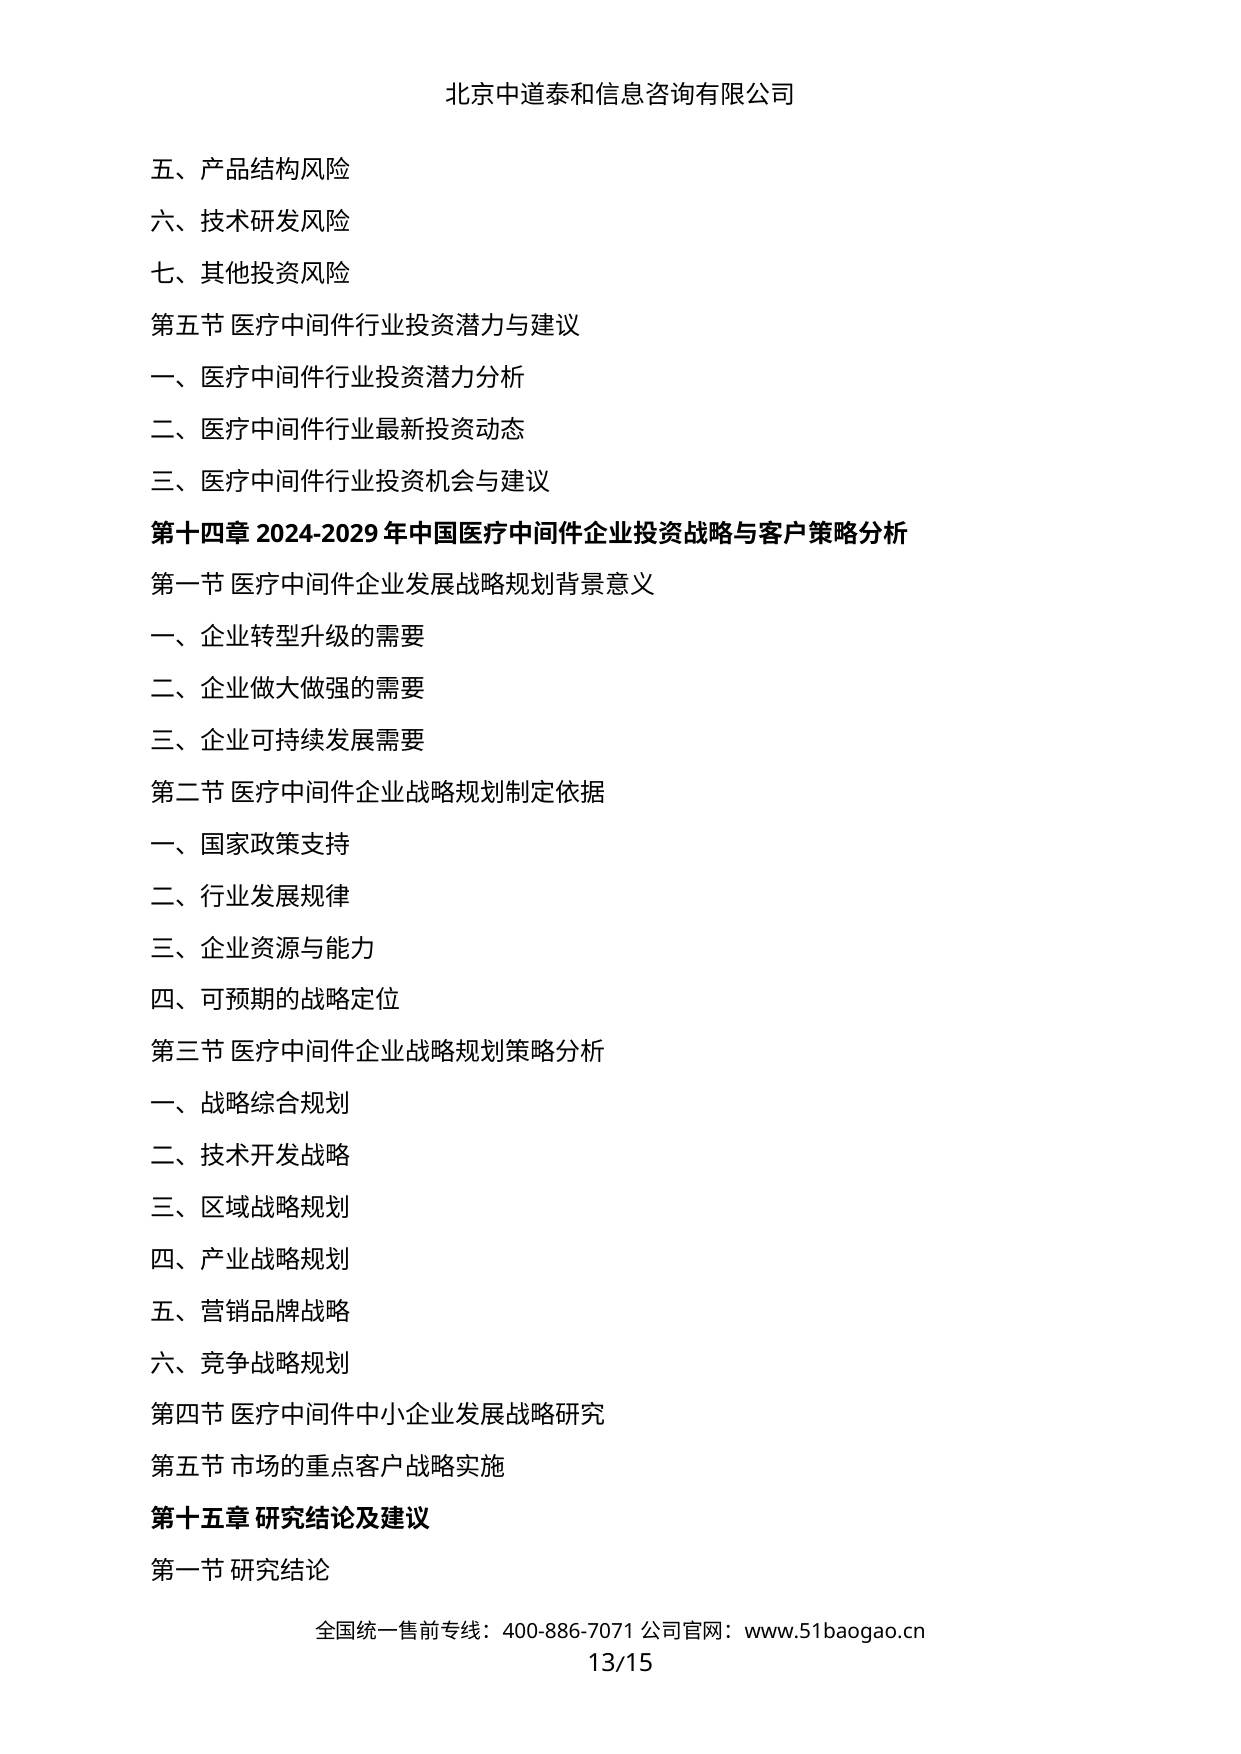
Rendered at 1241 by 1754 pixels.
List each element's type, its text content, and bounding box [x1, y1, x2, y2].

text 第一节 研究结论 [150, 1551, 1090, 1587]
text 四、产业战略规划 [150, 1239, 1090, 1276]
text 四、可预期的战略定位 [150, 980, 1090, 1016]
text 二、行业发展规律 [150, 876, 1090, 912]
text 三、医疗中间件行业投资机会与建议 [150, 461, 1090, 497]
text 二、技术开发战略 [150, 1136, 1090, 1172]
text 第五节 医疗中间件行业投资潜力与建议 [150, 306, 1090, 342]
text 第五节 市场的重点客户战略实施 [150, 1447, 1090, 1483]
text 五、产品结构风险 [150, 150, 1090, 186]
text 六、技术研发风险 [150, 202, 1090, 238]
text 第二节 医疗中间件企业战略规划制定依据 [150, 772, 1090, 809]
text 一、战略综合规划 [150, 1084, 1090, 1120]
text 六、竞争战略规划 [150, 1343, 1090, 1379]
text 三、企业可持续发展需要 [150, 721, 1090, 757]
text 第十五章 研究结论及建议 [150, 1499, 1090, 1535]
text 第四节 医疗中间件中小企业发展战略研究 [150, 1395, 1090, 1431]
text 第一节 医疗中间件企业发展战略规划背景意义 [150, 565, 1090, 601]
text 二、企业做大做强的需要 [150, 669, 1090, 705]
text 第十四章 2024-2029年中国医疗中间件企业投资战略与客户策略分析 [150, 513, 1090, 549]
text 一、国家政策支持 [150, 824, 1090, 861]
text 三、企业资源与能力 [150, 928, 1090, 964]
text 第三节 医疗中间件企业战略规划策略分析 [150, 1032, 1090, 1068]
text 二、医疗中间件行业最新投资动态 [150, 409, 1090, 446]
text 三、区域战略规划 [150, 1187, 1090, 1224]
text 一、医疗中间件行业投资潜力分析 [150, 357, 1090, 394]
text 七、其他投资风险 [150, 254, 1090, 290]
text 一、企业转型升级的需要 [150, 617, 1090, 653]
text 五、营销品牌战略 [150, 1291, 1090, 1327]
